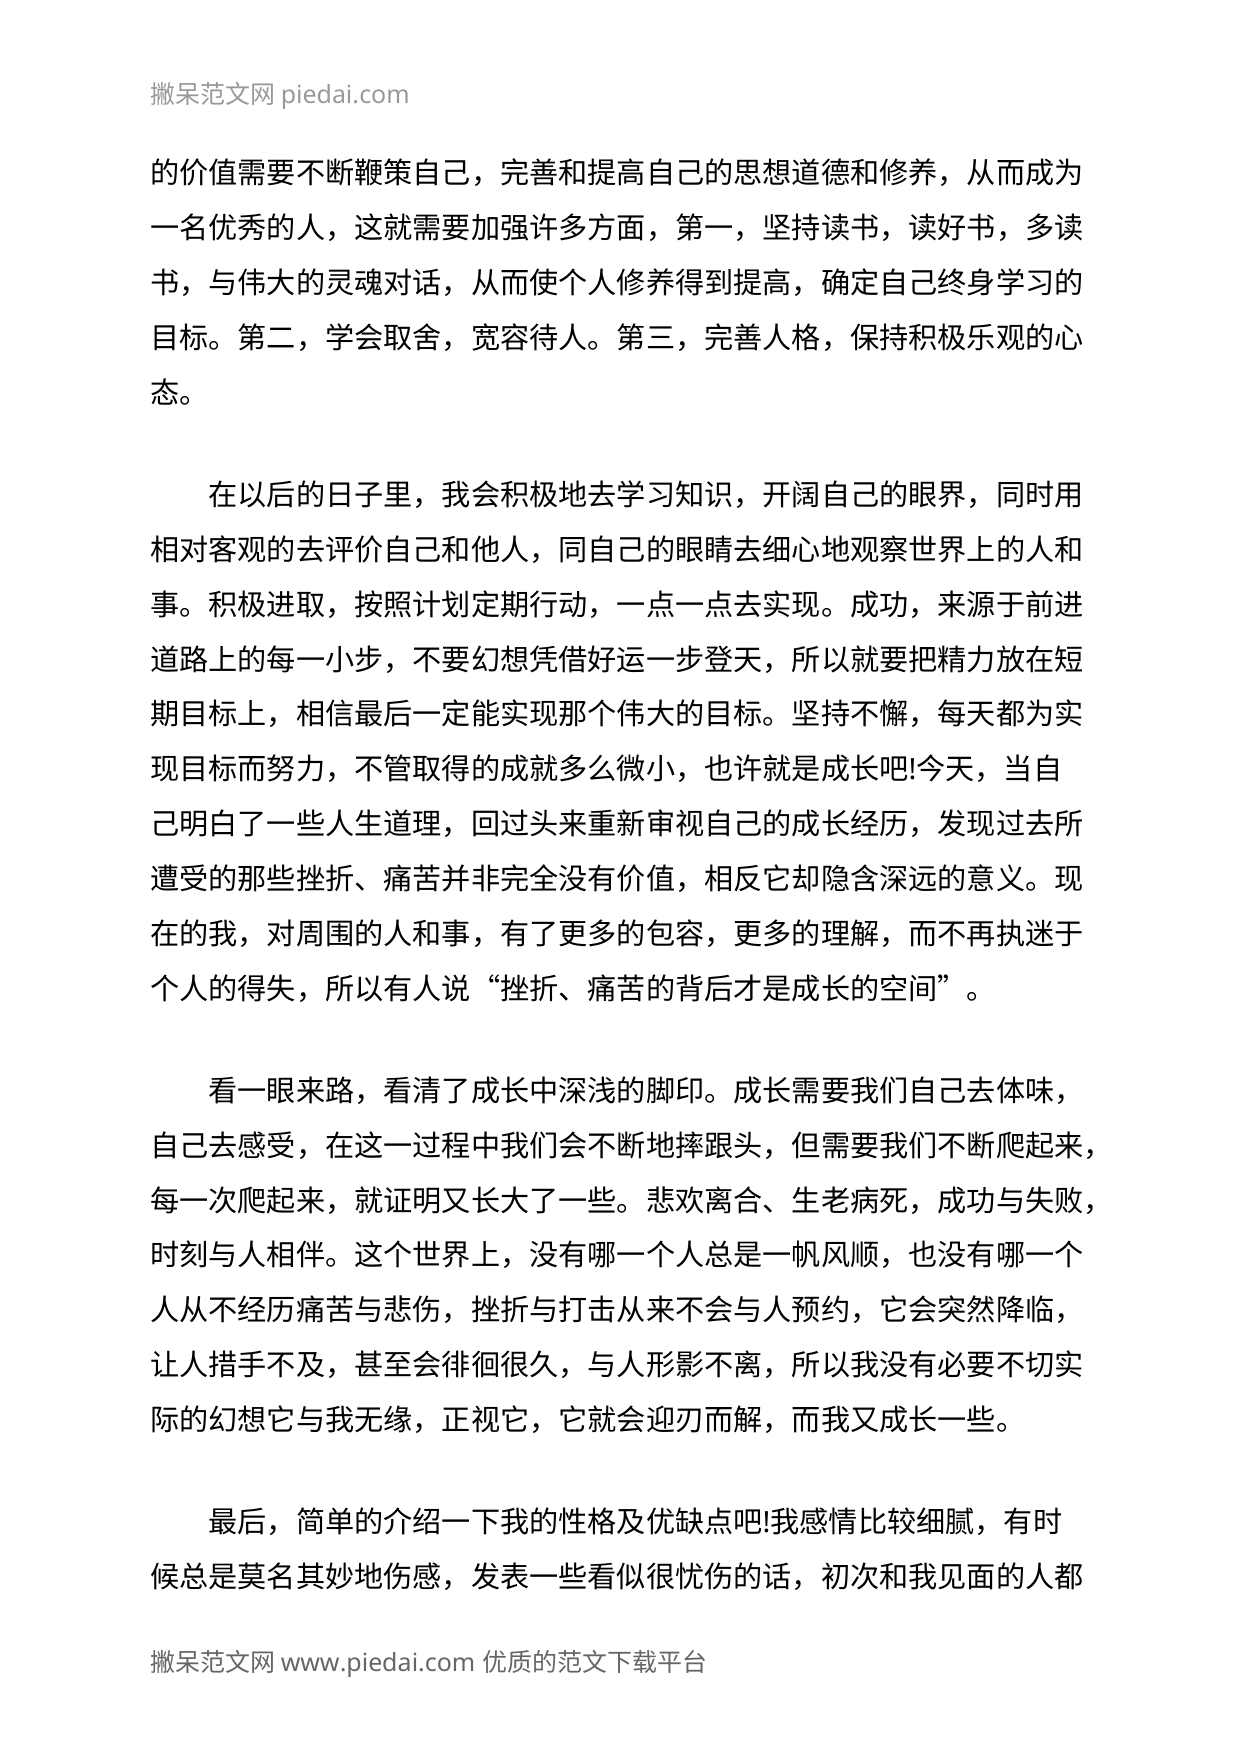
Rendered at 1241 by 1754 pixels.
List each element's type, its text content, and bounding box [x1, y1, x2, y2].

text 看一眼来路，看清了成长中深浅的脚印。成长需要我们自己去体味，自己去感受，在这一过程中我们会不断地摔跟头，但需要我们不断爬起来，每一次爬起来，就证明又长大了一些。悲欢离合、生老病死，成功与失败，时刻与人相伴。这个世界上，没有哪一个人总是一帆风顺，也没有哪一个人从不经历痛苦与悲伤，挫折与打击从来不会与人预约，它会突然降临，让人措手不及，甚至会徘徊很久，与人形影不离，所以我没有必要不切实际的幻想它与我无缘，正视它，它就会迎刃而解，而我又成长一些。 [150, 1067, 1090, 1439]
text 在以后的日子里，我会积极地去学习知识，开阔自己的眼界，同时用相对客观的去评价自己和他人，同自己的眼睛去细心地观察世界上的人和事。积极进取，按照计划定期行动，一点一点去实现。成功，来源于前进道路上的每一小步，不要幻想凭借好运一步登天，所以就要把精力放在短期目标上，相信最后一定能实现那个伟大的目标。坚持不懈，每天都为实现目标而努力，不管取得的成就多么微小，也许就是成长吧!今天，当自己明白了一些人生道理，回过头来重新审视自己的成长经历，发现过去所遭受的那些挫折、痛苦并非完全没有价值，相反它却隐含深远的意义。现在的我，对周围的人和事，有了更多的包容，更多的理解，而不再执迷于个人的得失，所以有人说“挫折、痛苦的背后才是成长的空间”。 [150, 471, 1090, 1008]
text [150, 150, 1090, 412]
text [150, 1498, 1090, 1596]
